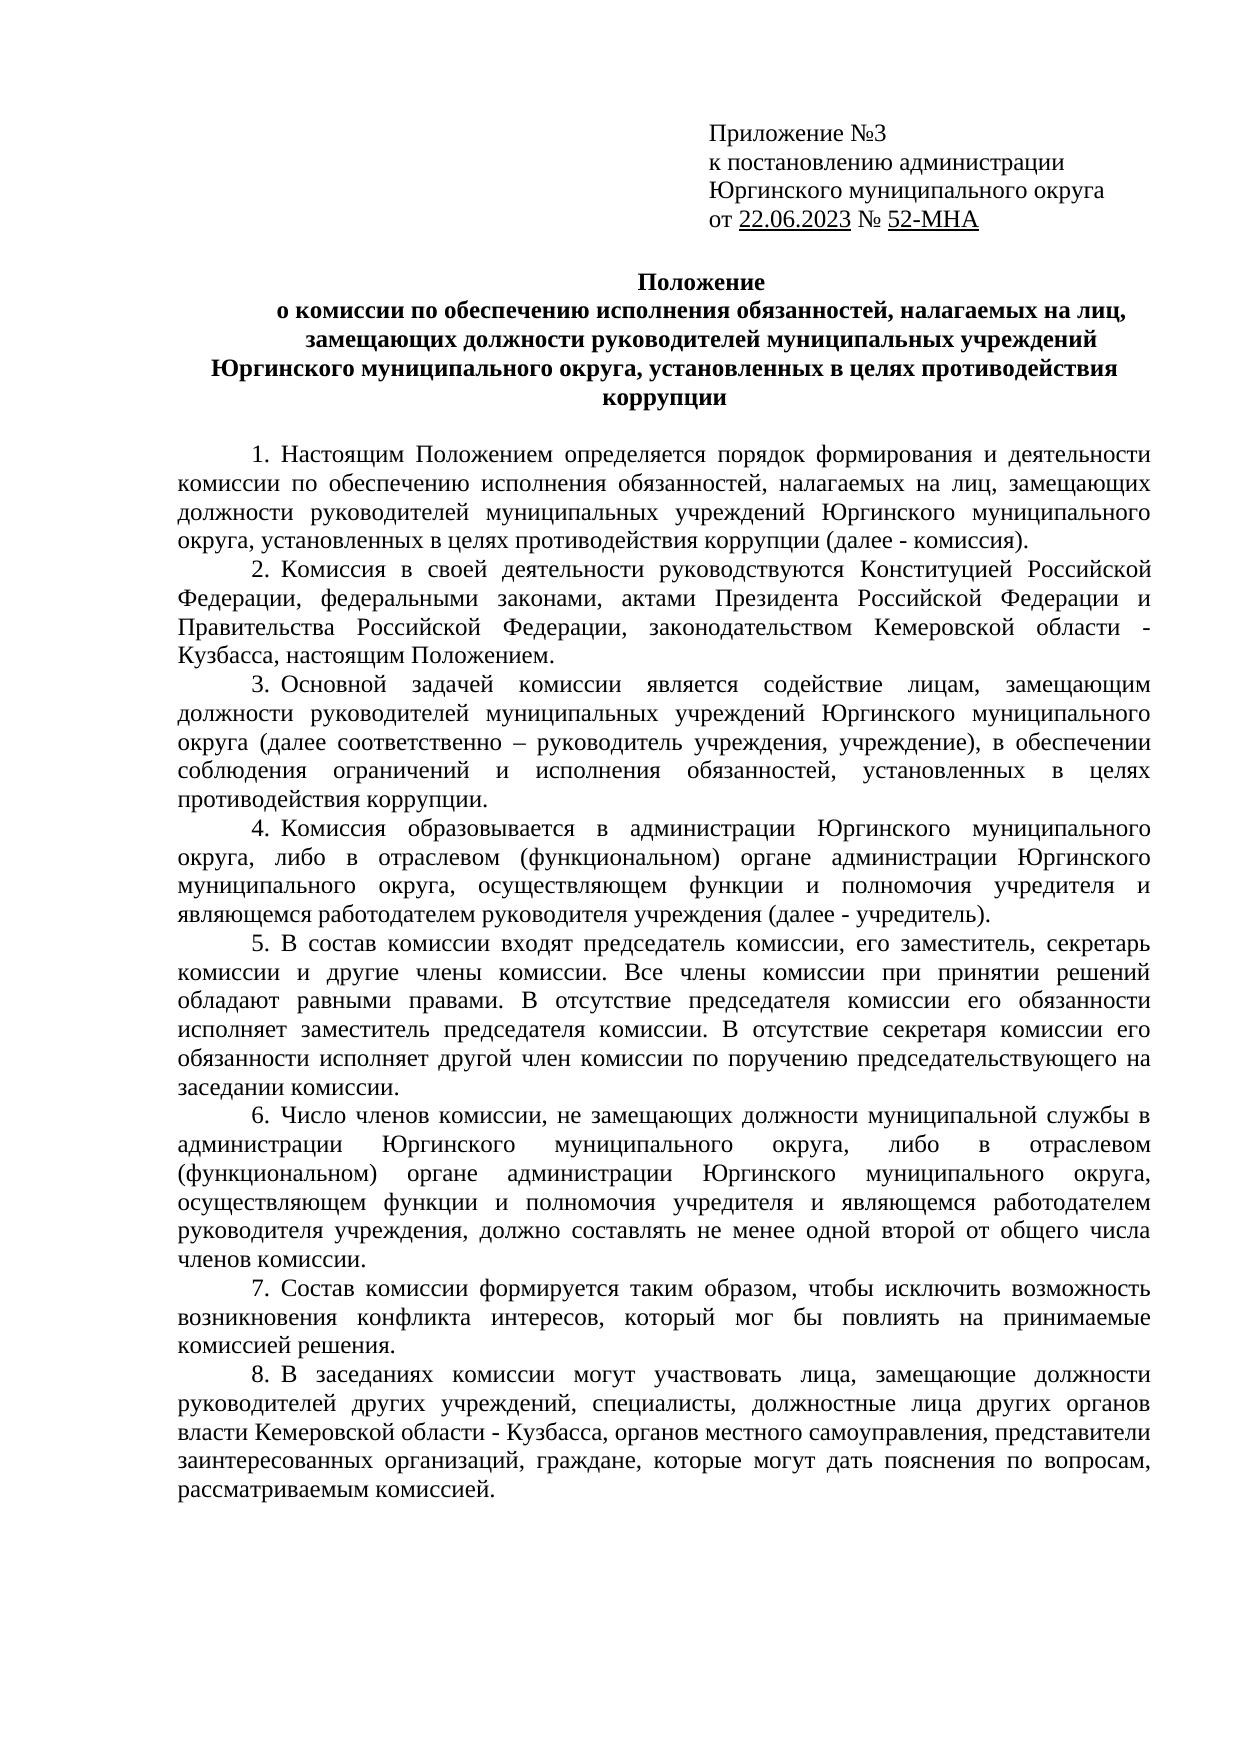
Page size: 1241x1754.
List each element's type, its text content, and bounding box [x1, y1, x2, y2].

list В заседаниях комиссии могут участвовать лица, замещающие должности руководителей других учреждений, специалисты, должностные лица других органов власти Кемеровской области - Кузбасса, органов местного самоуправления, представители заинтересованных организаций, граждане, которые могут дать пояснения по вопросам, рассматриваемым комиссией. [177, 1359, 1152, 1503]
text замещающих должности руководителей муниципальных учреждений Юргинского муниципального округа, установленных в целях противодействия коррупции [177, 324, 1152, 410]
list Состав комиссии формируется таким образом, чтобы исключить возможность возникновения конфликта интересов, который мог бы повлиять на принимаемые комиссией решения. [177, 1273, 1152, 1359]
text Юргинского муниципального округа [709, 176, 1152, 204]
text Положение [177, 267, 1152, 295]
text к постановлению администрации [709, 147, 1152, 176]
list Число членов комиссии, не замещающих должности муниципальной службы в администрации Юргинского муниципального округа, либо в отраслевом (функциональном) органе администрации Юргинского муниципального округа, осуществляющем функции и полномочия учредителя и являющемся работодателем руководителя учреждения, должно составлять не менее одной второй от общего числа членов комиссии. [177, 1100, 1152, 1273]
text от 22.06.2023 № 52-МНА [709, 204, 1152, 233]
list Настоящим Положением определяется порядок формирования и деятельности комиссии по обеспечению исполнения обязанностей, налагаемых на лиц, замещающих должности руководителей муниципальных учреждений Юргинского муниципального округа, установленных в целях противодействия коррупции (далее - комиссия). [177, 439, 1152, 554]
text о комиссии по обеспечению исполнения обязанностей, налагаемых на лиц, [177, 295, 1152, 324]
list Комиссия в своей деятельности руководствуются Конституцией Российской Федерации, федеральными законами, актами Президента Российской Федерации и Правительства Российской Федерации, законодательством Кемеровской области - Кузбасса, настоящим Положением. [177, 554, 1152, 669]
list Комиссия образовывается в администрации Юргинского муниципального округа, либо в отраслевом (функциональном) органе администрации Юргинского муниципального округа, осуществляющем функции и полномочия учредителя и являющемся работодателем руководителя учреждения (далее - учредитель). [177, 813, 1152, 928]
text Приложение №3 [709, 118, 1152, 147]
list Основной задачей комиссии является содействие лицам, замещающим должности руководителей муниципальных учреждений Юргинского муниципального округа (далее соответственно – руководитель учреждения, учреждение), в обеспечении соблюдения ограничений и исполнения обязанностей, установленных в целях противодействия коррупции. [177, 669, 1152, 813]
list В состав комиссии входят председатель комиссии, его заместитель, секретарь комиссии и другие члены комиссии. Все члены комиссии при принятии решений обладают равными правами. В отсутствие председателя комиссии его обязанности исполняет заместитель председателя комиссии. В отсутствие секретаря комиссии его обязанности исполняет другой член комиссии по поручению председательствующего на заседании комиссии. [177, 928, 1152, 1100]
